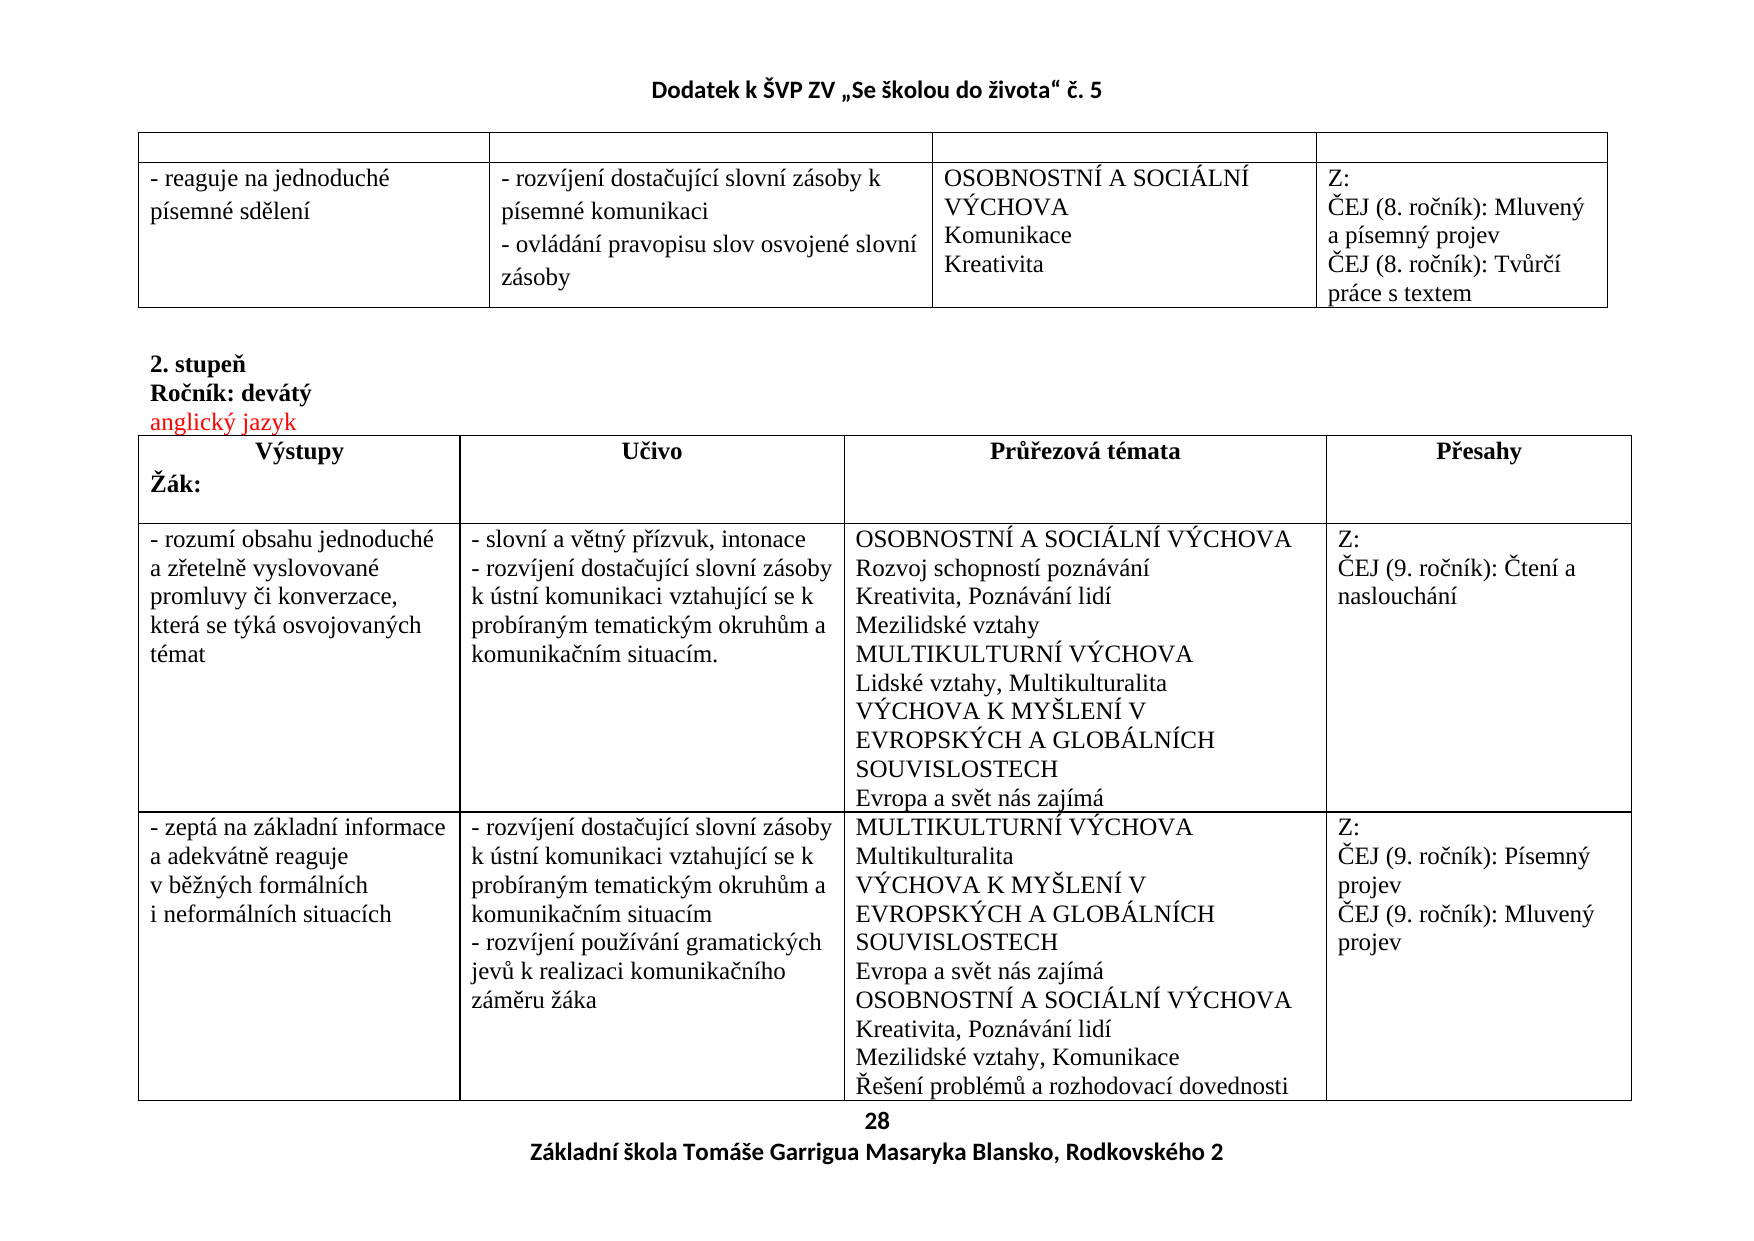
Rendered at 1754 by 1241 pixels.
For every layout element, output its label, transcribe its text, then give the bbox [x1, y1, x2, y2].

table_header Učivo [461, 436, 844, 523]
text 2. stupeň [150, 349, 1604, 378]
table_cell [1327, 813, 1631, 1100]
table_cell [490, 133, 932, 162]
table_cell Z: ČEJ (8. ročník): Mluvený a písemný projev ČEJ (8. ročník): Tvůrčí práce s textem [1317, 163, 1607, 307]
table_cell - reaguje na jednoduché písemné sdělení [139, 163, 489, 307]
text Ročník: devátý [150, 378, 1604, 407]
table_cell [139, 813, 459, 1100]
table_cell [461, 813, 844, 1100]
table_header Průřezová témata [845, 436, 1326, 523]
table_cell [845, 813, 1326, 1100]
table_header Přesahy [1327, 436, 1631, 523]
table_header Výstupy Žák: [139, 436, 459, 523]
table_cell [139, 133, 489, 162]
table_cell - slovní a větný přízvuk, intonace - rozvíjení dostačující slovní zásoby k ústní komunikaci vztahující se k probíraným tematickým okruhům a komunikačním situacím. [461, 524, 844, 811]
table_cell OSOBNOSTNÍ A SOCIÁLNÍ VÝCHOVA Komunikace Kreativita [933, 163, 1316, 307]
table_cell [933, 133, 1316, 162]
table_cell OSOBNOSTNÍ A SOCIÁLNÍ VÝCHOVA Rozvoj schopností poznávání Kreativita, Poznávání lidí Mezilidské vztahy MULTIKULTURNÍ VÝCHOVA Lidské vztahy, Multikulturalita VÝCHOVA K MYŠLENÍ V EVROPSKÝCH A GLOBÁLNÍCH SOUVISLOSTECH Evropa a svět nás zajímá [845, 524, 1326, 811]
table_cell - rozumí obsahu jednoduché a zřetelně vyslovované promluvy či konverzace, která se týká osvojovaných témat [139, 524, 459, 811]
text anglický jazyk [150, 407, 1604, 435]
table_cell Z: ČEJ (9. ročník): Čtení a naslouchání [1327, 524, 1631, 811]
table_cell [1317, 133, 1607, 162]
table_cell - rozvíjení dostačující slovní zásoby k písemné komunikaci - ovládání pravopisu slov osvojené slovní zásoby [490, 163, 932, 307]
